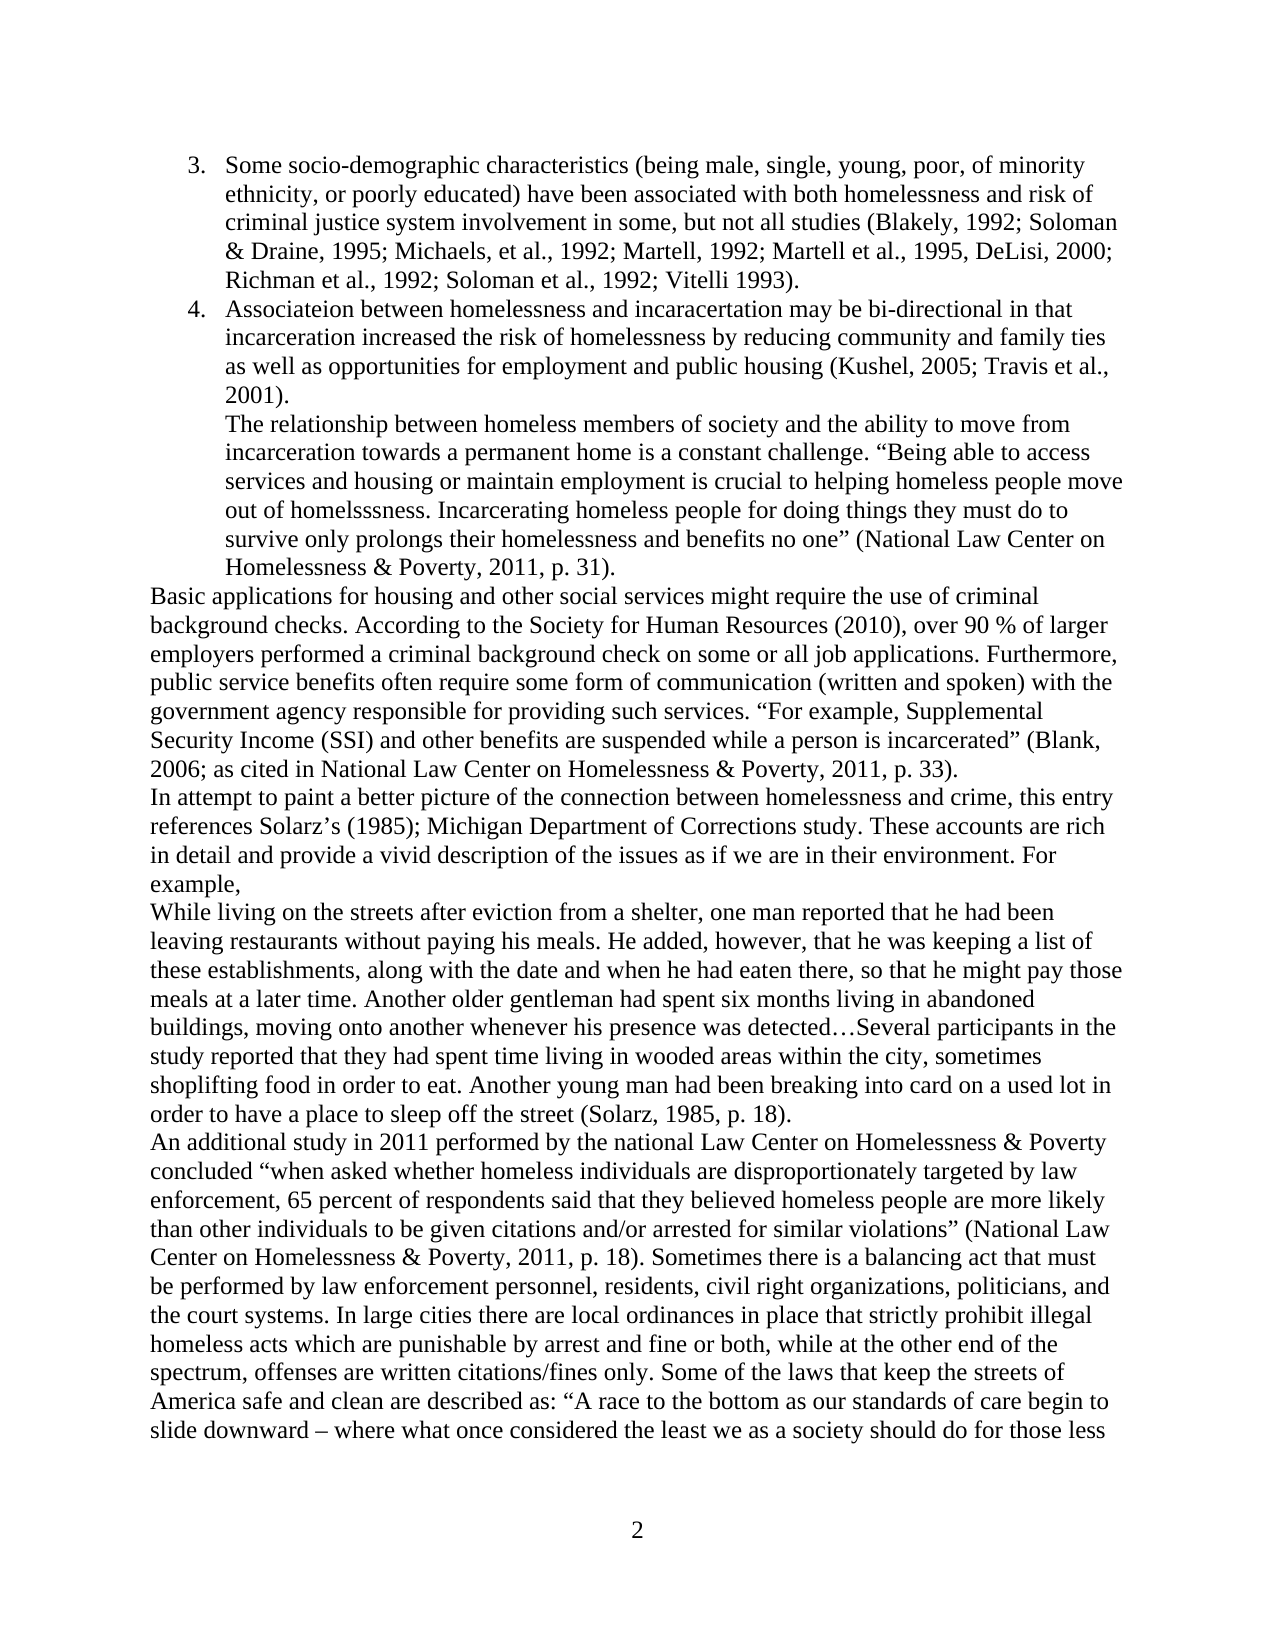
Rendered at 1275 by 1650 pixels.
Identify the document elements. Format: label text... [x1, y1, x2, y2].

text Basic applications for housing and other social services might require the use of criminal background checks. According to the Society for Human Resources (2010), over 90 % of larger employers performed a criminal background check on some or all job applications. Furthermore, public service benefits often require some form of communication (written and spoken) with the government agency responsible for providing such services. “For example, Supplemental Security Income (SSI) and other benefits are suspended while a person is incarcerated” (Blank, 2006; as cited in National Law Center on Homelessness & Poverty, 2011, p. 33). [150, 581, 1125, 782]
text While living on the streets after eviction from a shelter, one man reported that he had been leaving restaurants without paying his meals. He added, however, that he was keeping a list of these establishments, along with the date and when he had eaten there, so that he might pay those meals at a later time. Another older gentleman had spent six months living in abandoned buildings, moving onto another whenever his presence was detected…Several participants in the study reported that they had spent time living in wooded areas within the city, sometimes shoplifting food in order to eat. Another young man had been breaking into card on a used lot in order to have a place to sleep off the street (Solarz, 1985, p. 18). [150, 897, 1125, 1127]
text In attempt to paint a better picture of the connection between homelessness and crime, this entry references Solarz’s (1985); Michigan Department of Corrections study. These accounts are rich in detail and provide a vivid description of the issues as if we are in their environment. For example, [150, 782, 1125, 897]
text The relationship between homeless members of society and the ability to move from incarceration towards a permanent home is a constant challenge. “Being able to access services and housing or maintain employment is crucial to helping homeless people move out of homelsssness. Incarcerating homeless people for doing things they must do to survive only prolongs their homelessness and benefits no one” (National Law Center on Homelessness & Poverty, 2011, p. 31). [225, 409, 1125, 581]
list Some socio-demographic characteristics (being male, single, young, poor, of minority ethnicity, or poorly educated) have been associated with both homelessness and risk of criminal justice system involvement in some, but not all studies (Blakely, 1992; Soloman & Draine, 1995; Michaels, et al., 1992; Martell, 1992; Martell et al., 1995, DeLisi, 2000; Richman et al., 1992; Soloman et al., 1992; Vitelli 1993). [187, 150, 1125, 294]
list Associateion between homelessness and incaracertation may be bi-directional in that incarceration increased the risk of homelessness by reducing community and family ties as well as opportunities for employment and public housing (Kushel, 2005; Travis et al., 2001). [187, 294, 1125, 409]
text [150, 1127, 1125, 1444]
